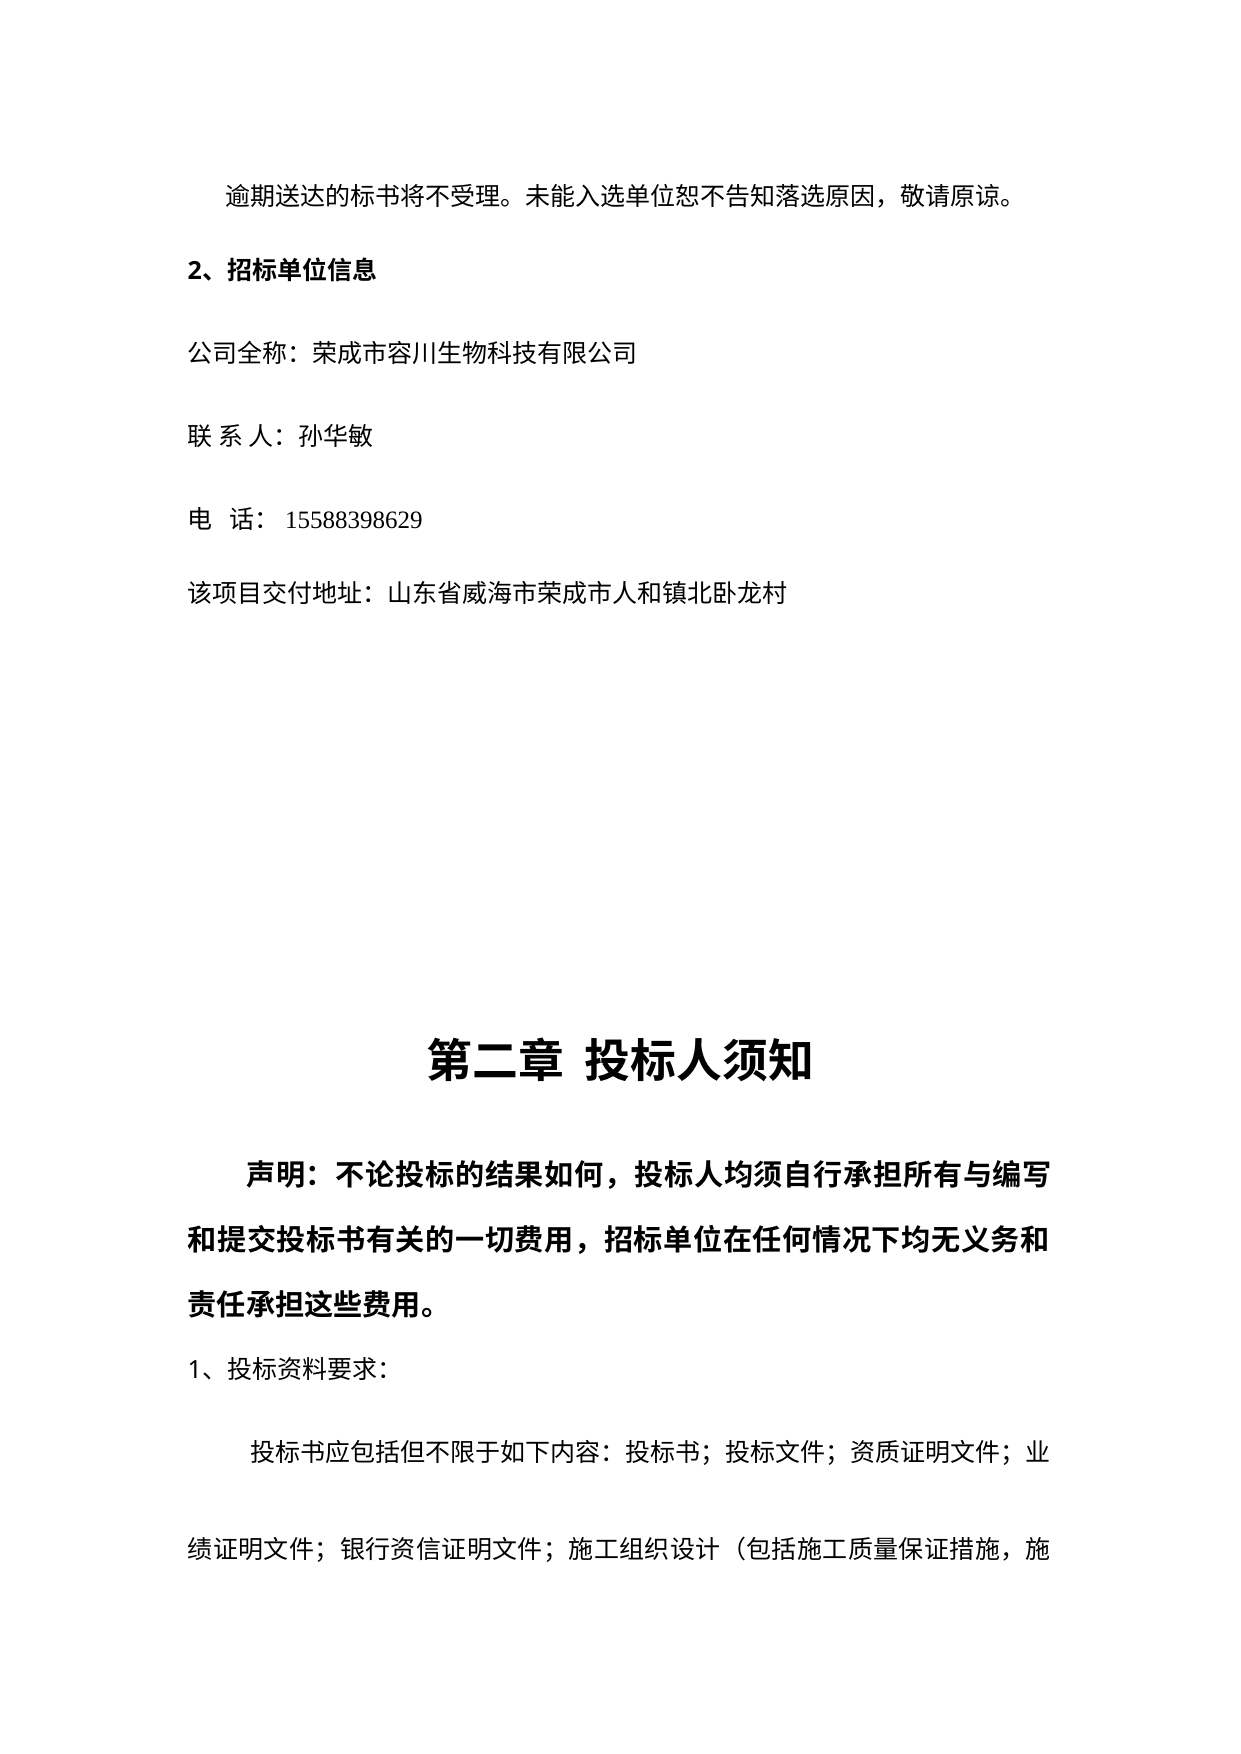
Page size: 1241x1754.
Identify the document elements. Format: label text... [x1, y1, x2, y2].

text 2、招标单位信息 [187, 236, 1053, 301]
text 电 话： 15588398629 [187, 485, 1053, 550]
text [187, 1418, 1053, 1580]
text 联 系 人：孙华敏 [187, 402, 1053, 467]
text 第二章 投标人须知 [187, 1009, 1053, 1107]
text 该项目交付地址：山东省威海市荣成市人和镇北卧龙村 [187, 559, 1053, 624]
text 公司全称：荣成市容川生物科技有限公司 [187, 319, 1053, 384]
text 声明：不论投标的结果如何，投标人均须自行承担所有与编写和提交投标书有关的一切费用，招标单位在任何情况下均无义务和责任承担这些费用。 [187, 1140, 1053, 1335]
text 逾期送达的标书将不受理。未能入选单位恕不告知落选原因，敬请原谅。 [187, 162, 1053, 227]
text 1、投标资料要求： [187, 1335, 1053, 1400]
